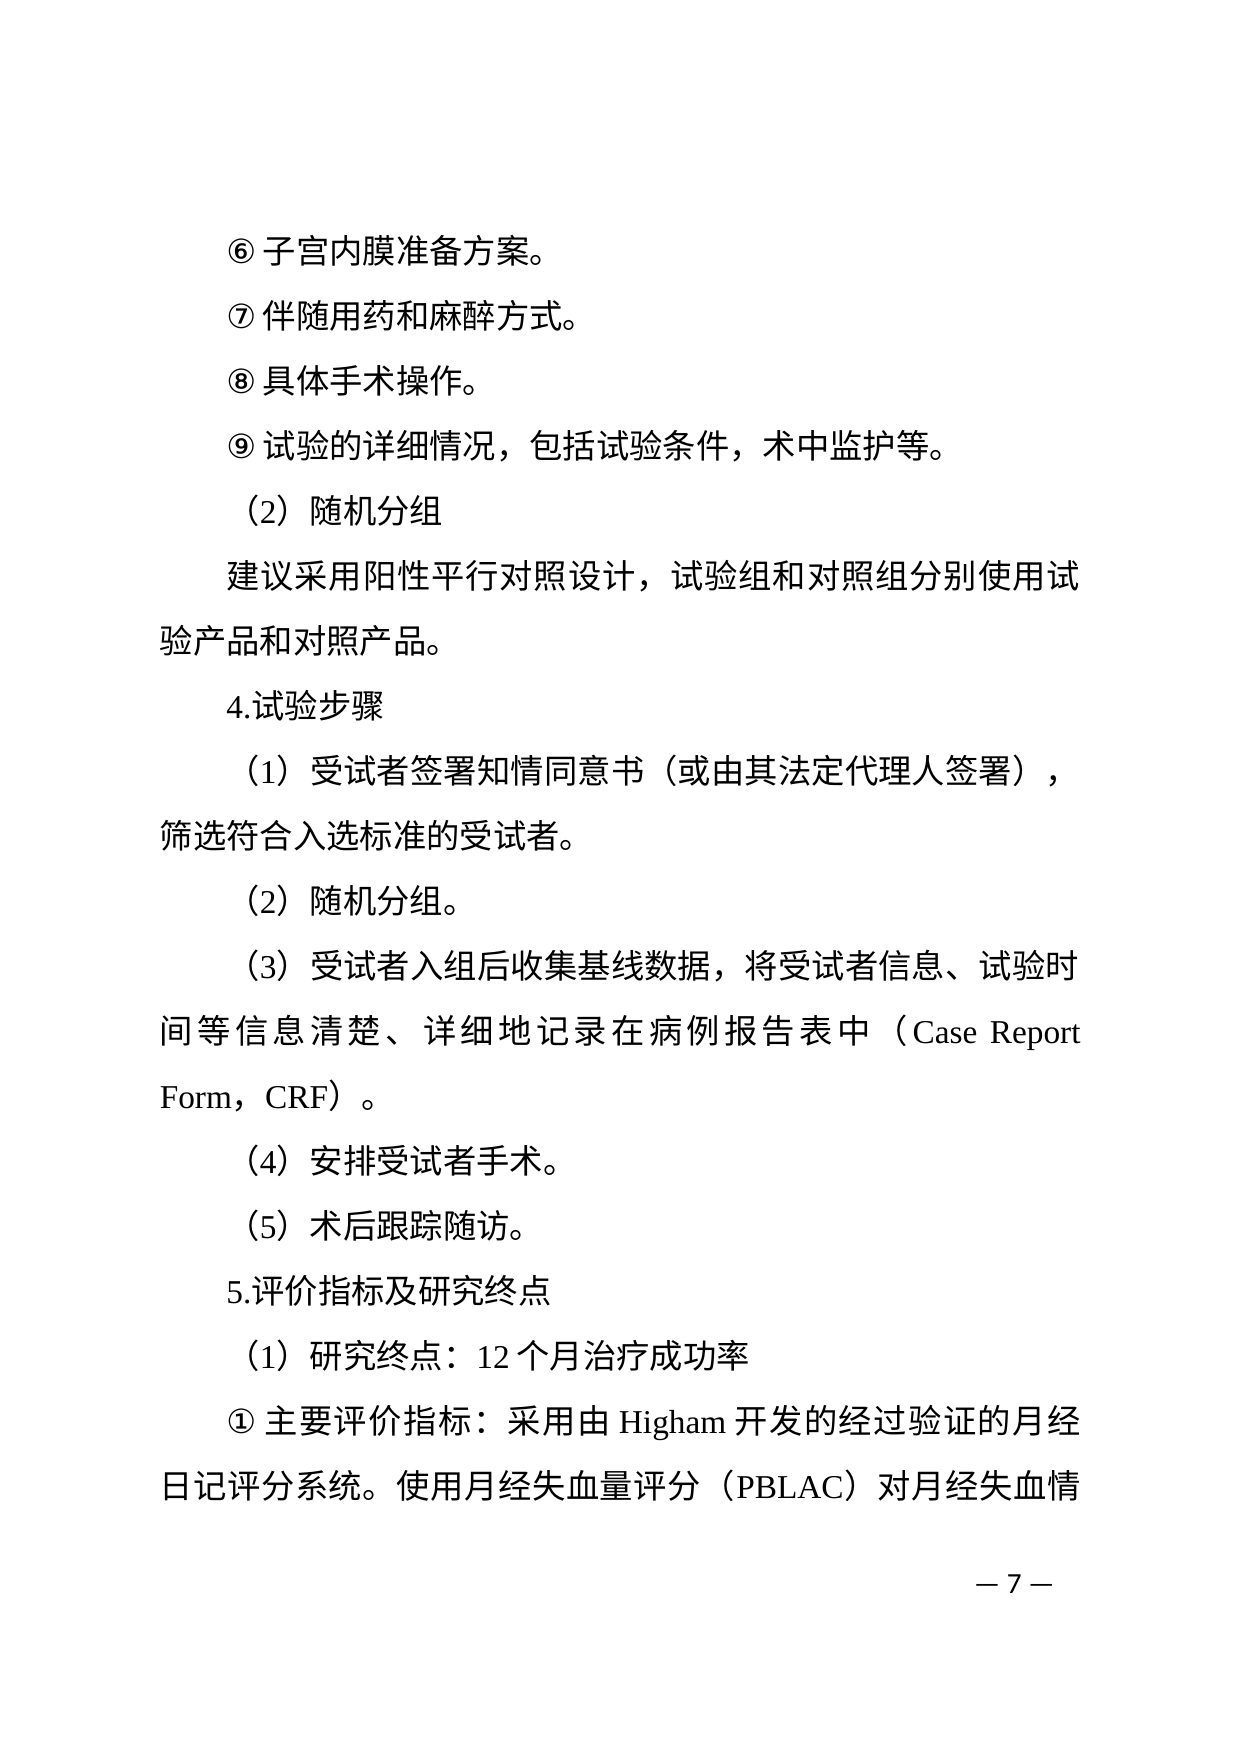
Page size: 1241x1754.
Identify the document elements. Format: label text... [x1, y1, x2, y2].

text （5）术后跟踪随访。 [159, 1192, 1081, 1257]
text 5.评价指标及研究终点 [159, 1257, 1081, 1322]
text （1）研究终点：12个月治疗成功率 [159, 1322, 1081, 1387]
text 建议采用阳性平行对照设计，试验组和对照组分别使用试验产品和对照产品。 [159, 542, 1081, 672]
text （3）受试者入组后收集基线数据，将受试者信息、试验时间等信息清楚、详细地记录在病例报告表中（Case Report Form，CRF）。 [159, 932, 1081, 1127]
text ⑥子宫内膜准备方案。 [159, 217, 1081, 282]
text （4）安排受试者手术。 [159, 1127, 1081, 1192]
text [159, 1387, 1081, 1517]
text （2）随机分组 [159, 477, 1081, 542]
text （2）随机分组。 [159, 867, 1081, 932]
text 4.试验步骤 [159, 672, 1081, 737]
text ⑧具体手术操作。 [159, 347, 1081, 412]
text ⑨试验的详细情况，包括试验条件，术中监护等。 [159, 412, 1081, 477]
text ⑦伴随用药和麻醉方式。 [159, 282, 1081, 347]
text （1）受试者签署知情同意书（或由其法定代理人签署），筛选符合入选标准的受试者。 [159, 737, 1081, 867]
